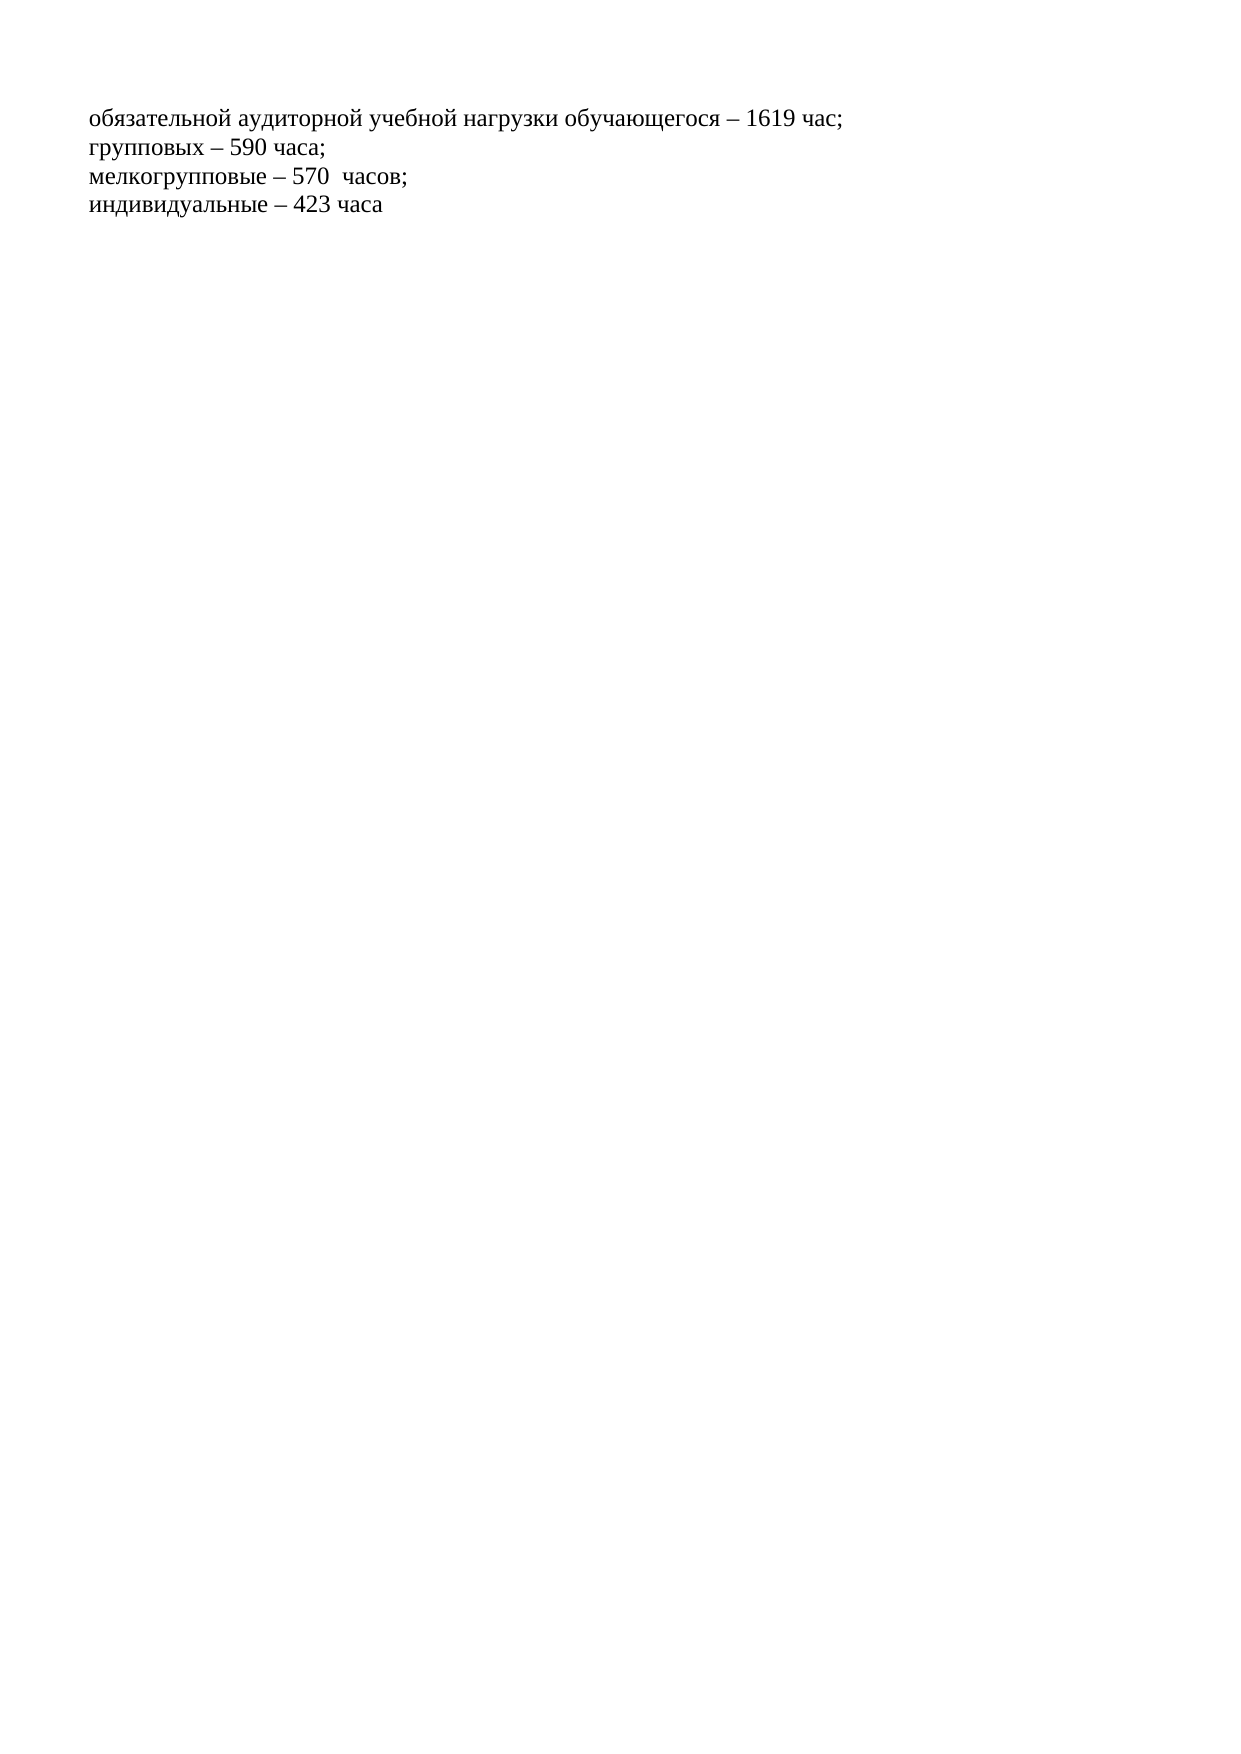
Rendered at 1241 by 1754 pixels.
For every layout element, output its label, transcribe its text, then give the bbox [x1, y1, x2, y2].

text групповых – 590 часа; [89, 132, 1152, 161]
text мелкогрупповые – 570 часов; [89, 161, 1152, 189]
text индивидуальные – 423 часа [89, 189, 1152, 218]
text обязательной аудиторной учебной нагрузки обучающегося – 1619 час; [89, 103, 1152, 132]
